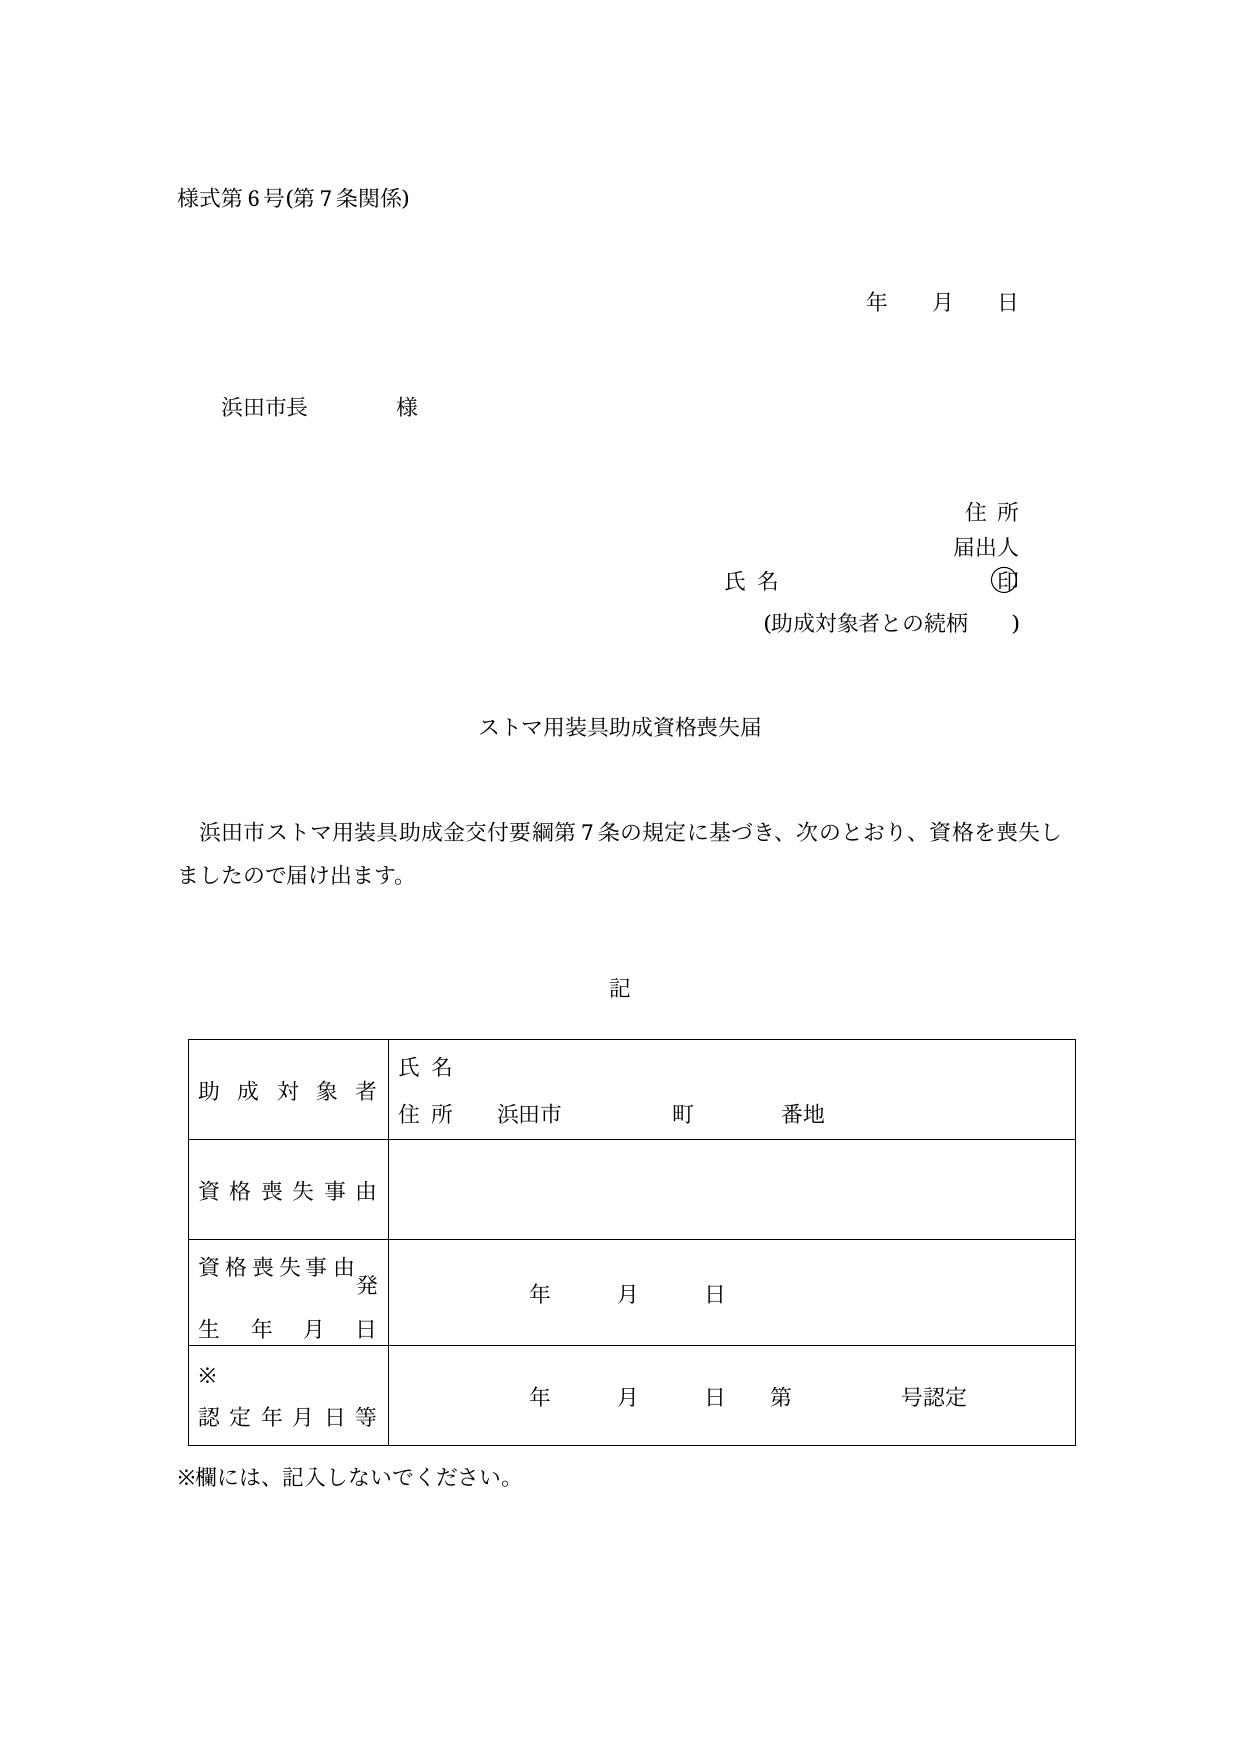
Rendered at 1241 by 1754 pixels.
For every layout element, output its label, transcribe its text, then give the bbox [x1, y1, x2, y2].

table_cell 年 月 日 [389, 1240, 1075, 1345]
text 年 月 日 [177, 284, 1019, 319]
table_cell [389, 1140, 1075, 1239]
text 住所 [177, 493, 1019, 528]
text 浜田市長 様 [177, 388, 1063, 423]
table_cell 資格喪失事由 [189, 1140, 388, 1239]
text 氏名 印 [177, 563, 1019, 598]
table_header 助成対象者 [189, 1040, 388, 1139]
table_cell 年 月 日 第 号認定 [389, 1346, 1075, 1445]
text 記 [177, 969, 1063, 1004]
table_cell 資格喪失事由発生年月日 [189, 1240, 388, 1345]
text (助成対象者との続柄 ) [177, 604, 1019, 639]
table_cell ※ 認定年月日等 [189, 1346, 388, 1445]
text ストマ用装具助成資格喪失届 [177, 709, 1063, 744]
text 様式第6号(第7条関係) [177, 179, 1063, 214]
text 浜田市ストマ用装具助成金交付要綱第7条の規定に基づき、次のとおり、資格を喪失しましたので届け出ます。 [177, 813, 1063, 892]
text 届出人 [177, 528, 1019, 563]
text ※欄には、記入しないでください。 [177, 1458, 1063, 1493]
table_header 氏名 住所 浜田市 町 番地 [389, 1040, 1075, 1139]
